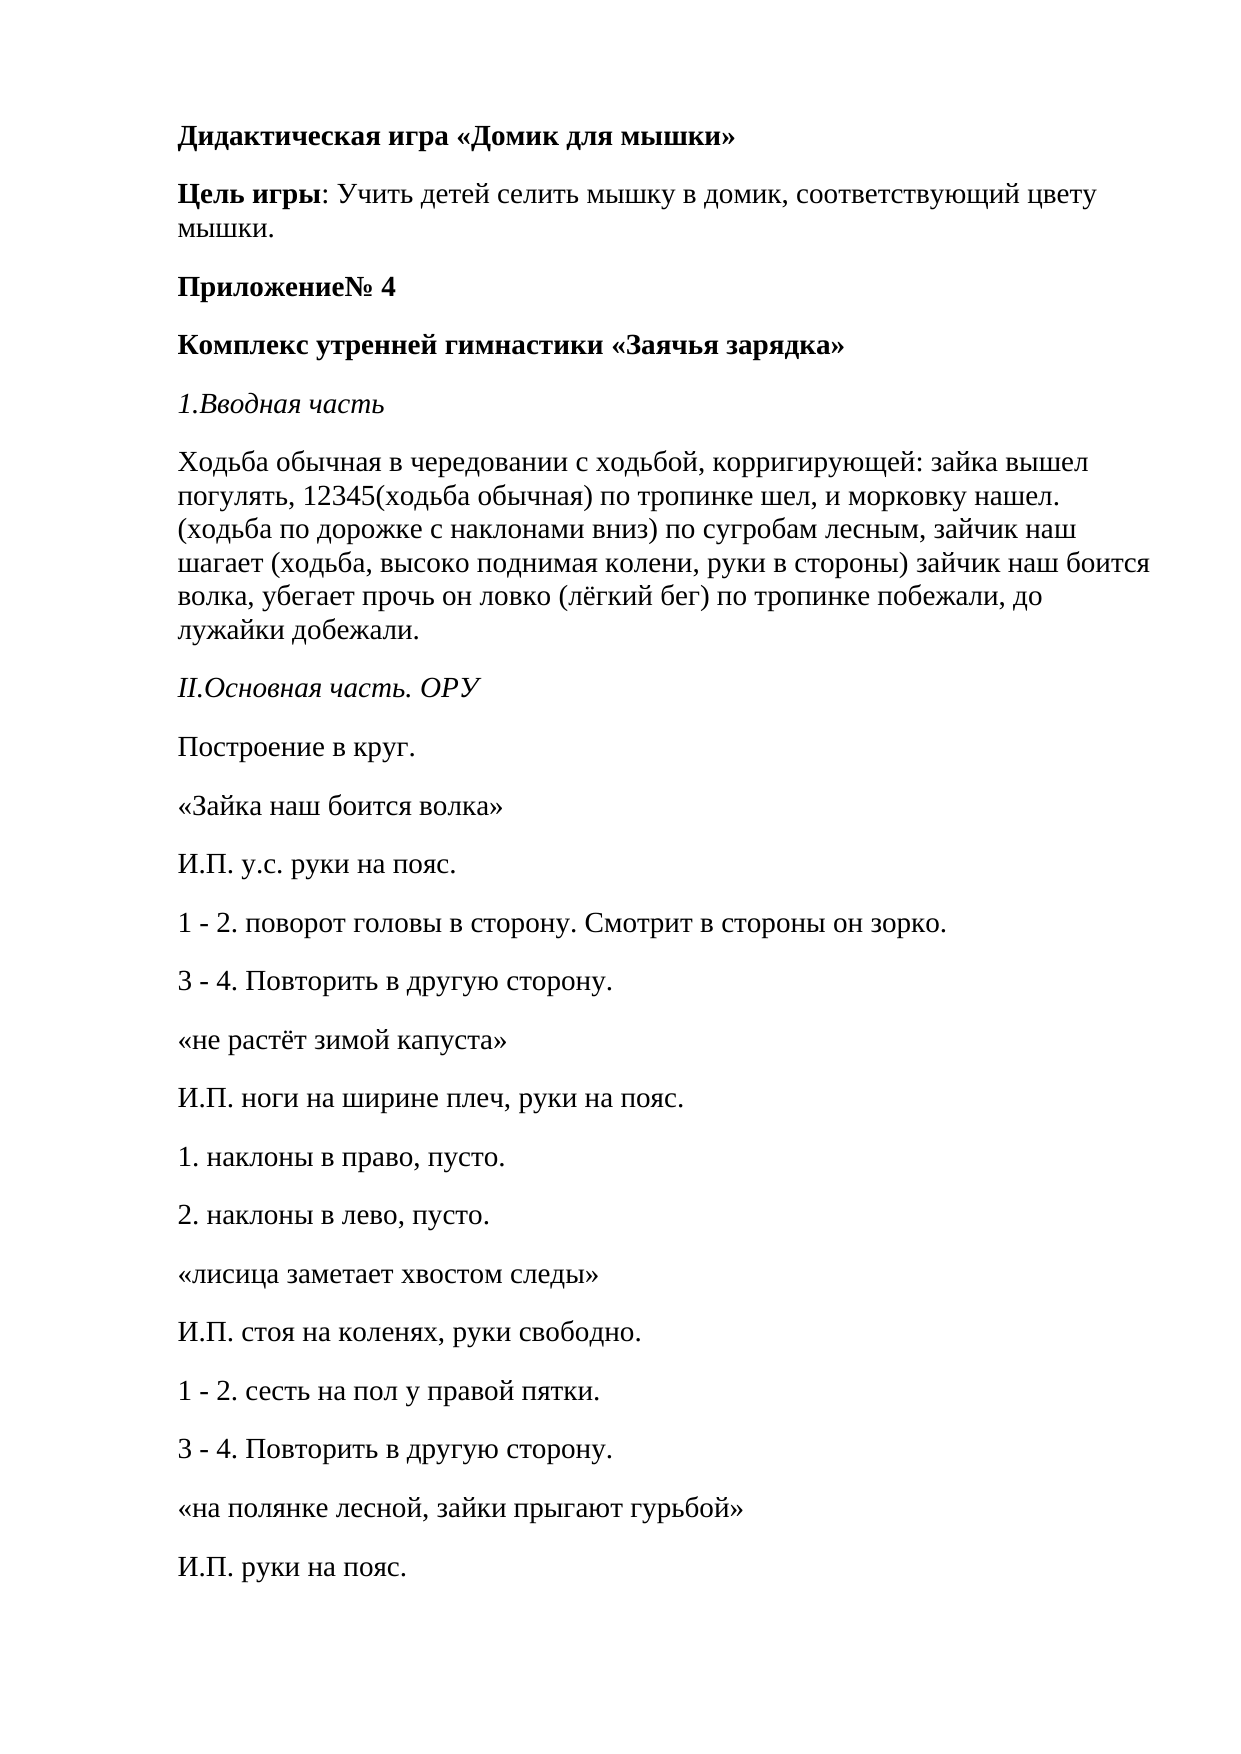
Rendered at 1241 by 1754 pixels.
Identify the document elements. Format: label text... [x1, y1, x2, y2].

text Цель игры: Учить детей селить мышку в домик, соответствующий цвету мышки. [177, 177, 1152, 244]
text 1 - 2. сесть на пол у правой пятки. [177, 1373, 1152, 1407]
text «на полянке лесной, зайки прыгают гурьбой» [177, 1490, 1152, 1524]
text Построение в круг. [177, 729, 1152, 763]
text 3 - 4. Повторить в другую сторону. [177, 963, 1152, 997]
text 3 - 4. Повторить в другую сторону. [177, 1432, 1152, 1465]
text Дидактическая игра «Домик для мышки» [177, 118, 1152, 152]
text 1.Вводная часть [177, 386, 1152, 419]
text Ходьба обычная в чередовании с ходьбой, корригирующей: зайка вышел погулять, 12345(ходьба обычная) по тропинке шел, и морковку нашел. (ходьба по дорожке с наклонами вниз) по сугробам лесным, зайчик наш шагает (ходьба, высоко поднимая колени, руки в стороны) зайчик наш боится волка, убегает прочь он ловко (лёгкий бег) по тропинке побежали, до лужайки добежали. [177, 444, 1152, 646]
text 1 - 2. поворот головы в сторону. Смотрит в стороны он зорко. [177, 905, 1152, 938]
text «не растёт зимой капуста» [177, 1022, 1152, 1055]
text «лисица заметает хвостом следы» [177, 1256, 1152, 1289]
text Комплекс утренней гимнастики «Заячья зарядка» [177, 327, 1152, 361]
text Приложение№ 4 [177, 269, 1152, 302]
text 1. наклоны в право, пусто. [177, 1139, 1152, 1172]
text 2. наклоны в лево, пусто. [177, 1197, 1152, 1231]
text И.П. стоя на коленях, руки свободно. [177, 1314, 1152, 1348]
text И.П. ноги на ширине плеч, руки на пояс. [177, 1080, 1152, 1114]
text II.Основная часть. ОРУ [177, 671, 1152, 704]
text «Зайка наш боится волка» [177, 788, 1152, 821]
text И.П. у.с. руки на пояс. [177, 846, 1152, 880]
text И.П. руки на пояс. [177, 1549, 1152, 1582]
